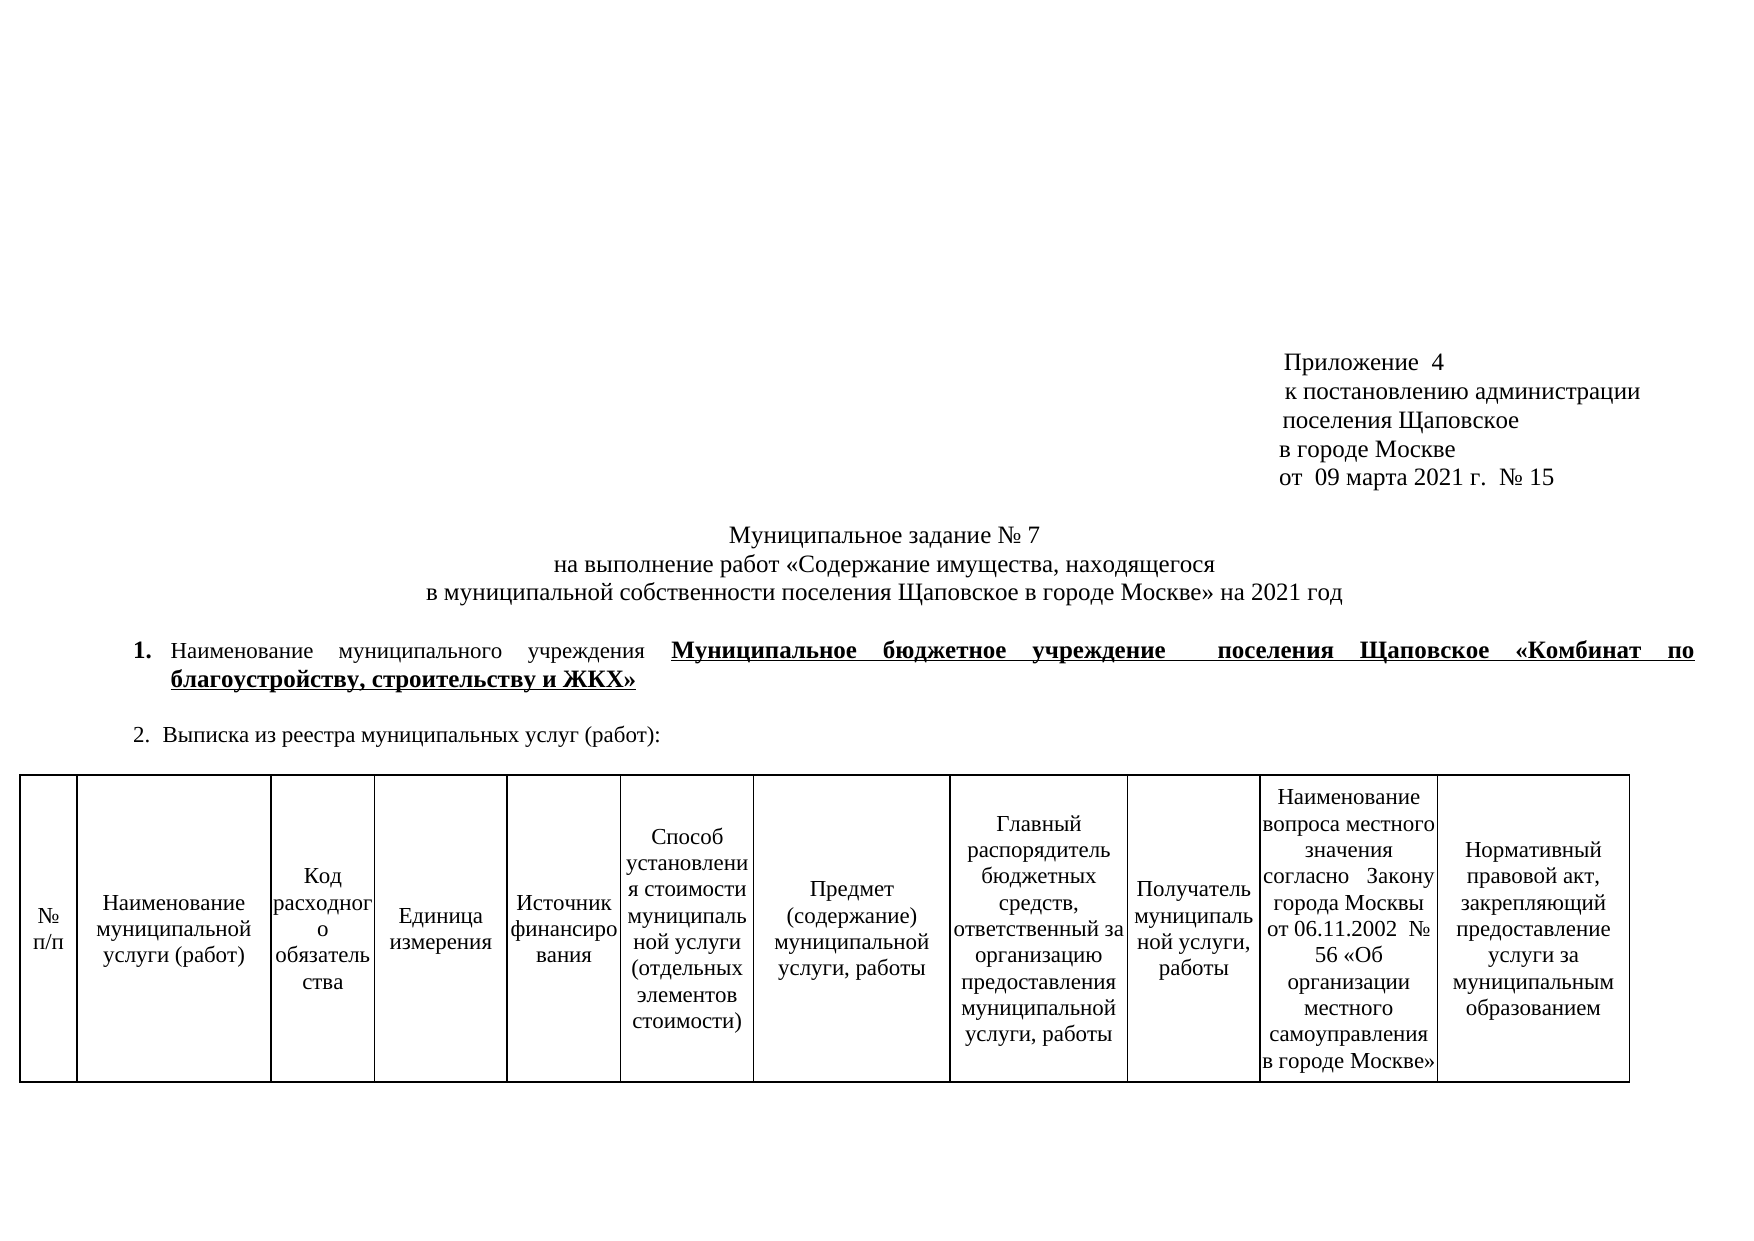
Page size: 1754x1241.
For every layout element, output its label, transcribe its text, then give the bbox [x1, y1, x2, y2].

table_header Наименование вопроса местного значения согласно Закону города Москвы от 06.11.2002 № 56 «Об организации местного самоуправления в городе Москве» [1261, 776, 1437, 1081]
table_header № п/п [21, 776, 76, 1081]
text от 09 марта 2021 г. № 15 [1180, 462, 1695, 491]
table_header Наименование муниципальной услуги (работ) [78, 776, 270, 1081]
table_header Главный распорядитель бюджетных средств, ответственный за организацию предоставления муниципальной услуги, работы [951, 776, 1127, 1081]
table_header Предмет (содержание) муниципальной услуги, работы [754, 776, 949, 1081]
text к постановлению администрации [1106, 376, 1695, 405]
table_header Источник финансирования [508, 776, 620, 1081]
list Выписка из реестра муниципальных услуг (работ): [133, 721, 1695, 747]
text Приложение 4 [959, 347, 1695, 376]
text Муниципальное задание № 7 [74, 520, 1695, 549]
table_header Способ установления стоимости муниципальной услуги (отдельных элементов стоимости) [621, 776, 753, 1081]
text поселения Щаповское [1033, 405, 1695, 434]
text в городе Москве [1180, 434, 1695, 462]
table_header Получатель муниципальной услуги, работы [1128, 776, 1259, 1081]
text в муниципальной собственности поселения Щаповское в городе Москве» на 2021 год [74, 577, 1695, 606]
table_header Код расходного обязательства [272, 776, 374, 1081]
table_header Единица измерения [375, 776, 506, 1081]
table_header Нормативный правовой акт, закрепляющий предоставление услуги за муниципальным образованием [1438, 776, 1629, 1081]
text на выполнение работ «Содержание имущества, находящегося [74, 549, 1695, 577]
list Наименование муниципального учреждения Муниципальное бюджетное учреждение поселения Щаповское «Комбинат по благоустройству, строительству и ЖКХ» [133, 635, 1695, 692]
